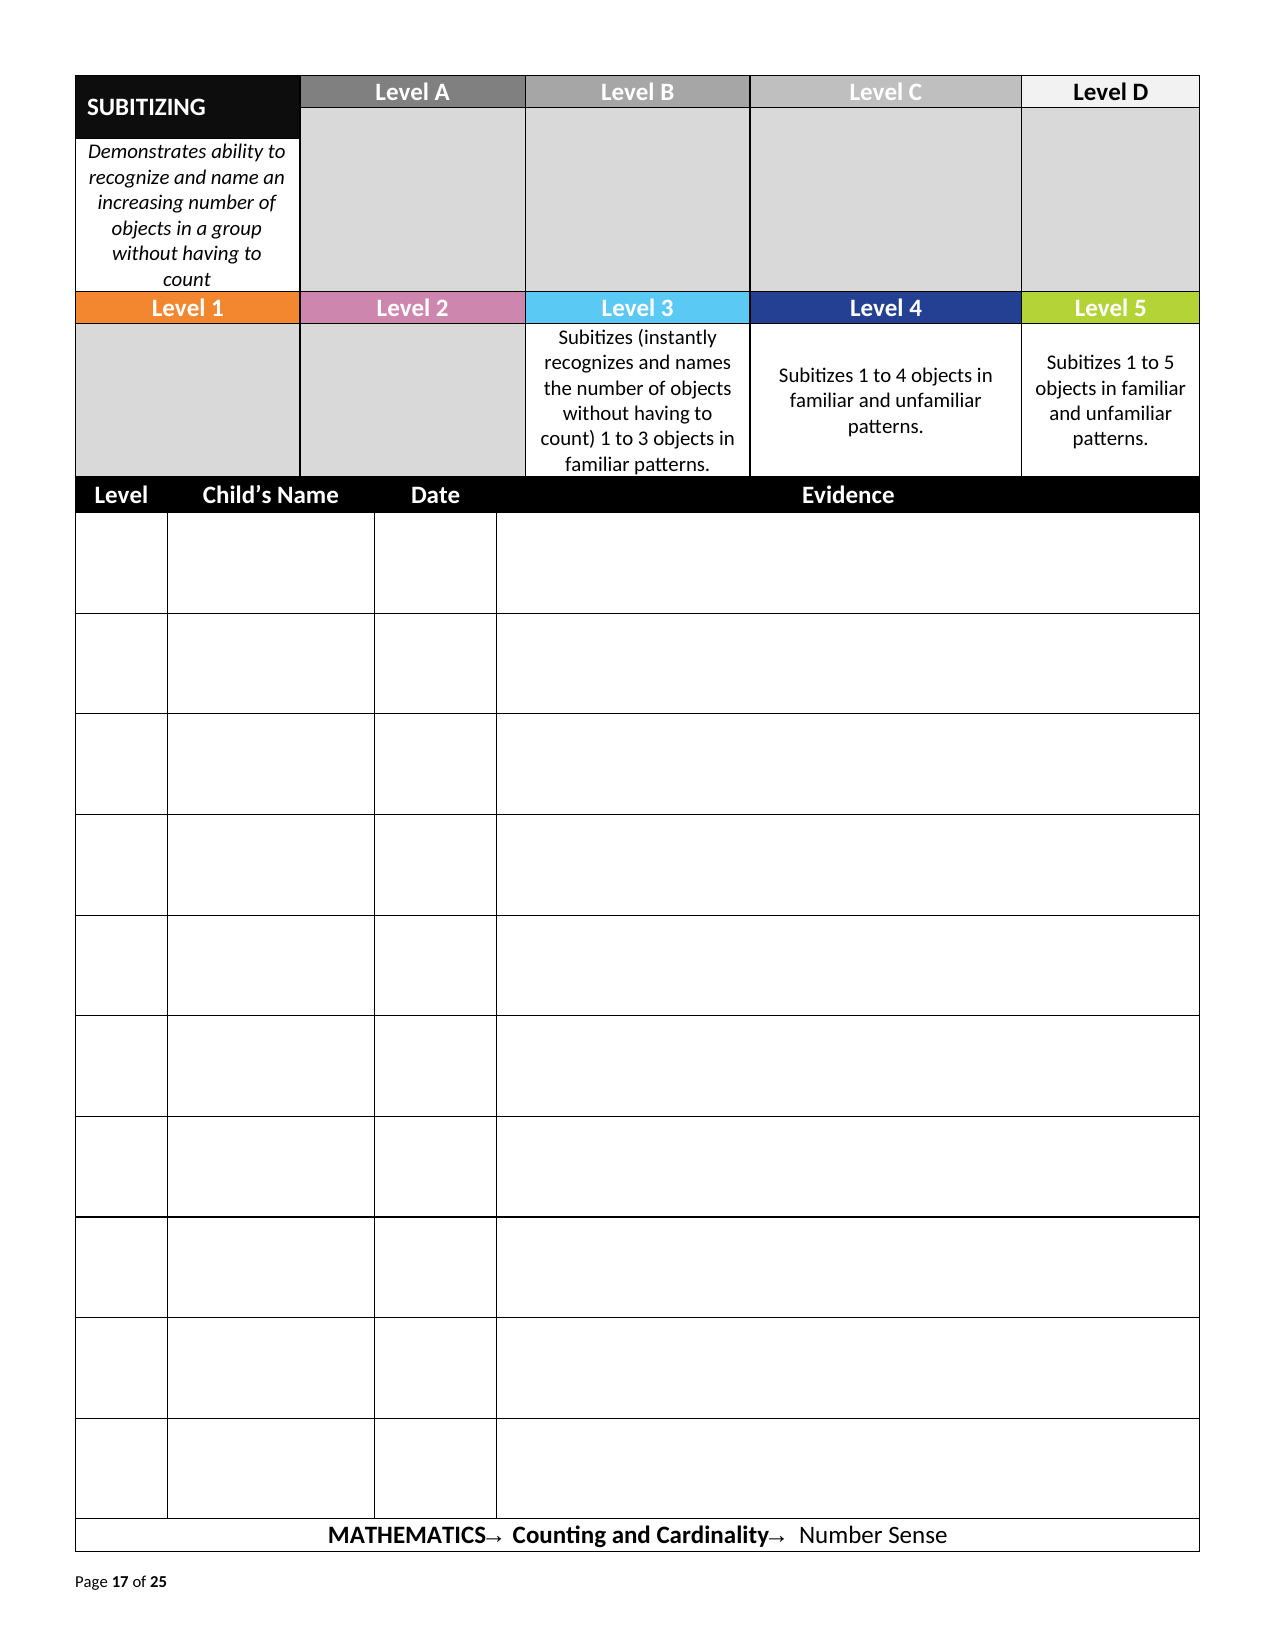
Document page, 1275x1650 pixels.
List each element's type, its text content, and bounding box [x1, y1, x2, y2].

table_cell [168, 916, 374, 1015]
table_cell [301, 324, 525, 476]
table_cell Demonstrates ability to recognize and name an increasing number of objects in a group without having to count [76, 139, 299, 291]
table_cell Subitizes 1 to 4 objects in familiar and unfamiliar patterns. [751, 324, 1021, 476]
table_cell Child’s Name [168, 478, 374, 512]
table_cell [375, 1117, 496, 1216]
table_cell Subitizes (instantly recognizes and names the number of objects without having to count) 1 to 3 objects in familiar patterns. [526, 324, 749, 476]
table_cell Level B [526, 76, 749, 107]
table_cell [375, 916, 496, 1015]
table_cell [168, 1117, 374, 1216]
table_cell [168, 714, 374, 814]
table_cell [375, 1016, 496, 1116]
table_cell [168, 614, 374, 713]
table_cell [301, 108, 525, 291]
table_cell [751, 108, 1021, 291]
table_cell [76, 714, 167, 814]
table_cell [76, 324, 299, 476]
table_cell [76, 1318, 167, 1418]
table_cell [76, 614, 167, 713]
table_cell [526, 108, 749, 291]
table_cell Level A [301, 76, 525, 107]
table_cell [375, 815, 496, 914]
table_cell [497, 1016, 1199, 1116]
table_cell [497, 815, 1199, 914]
table_cell [497, 1318, 1199, 1418]
table_cell [168, 513, 374, 613]
table_cell Level C [751, 76, 1021, 107]
table_cell [375, 513, 496, 613]
table_cell [497, 1117, 1199, 1216]
table_cell Subitizes 1 to 5 objects in familiar and unfamiliar patterns. [1022, 324, 1199, 476]
table_cell [168, 815, 374, 914]
table_cell Level [76, 478, 167, 512]
table_cell [497, 916, 1199, 1015]
table_cell [375, 1218, 496, 1317]
table_cell Level 2 [301, 292, 525, 323]
table_cell Date [375, 478, 496, 512]
table_cell MATHEMATICS→ Counting and Cardinality→ Number Sense [76, 1519, 1199, 1551]
table_cell [168, 1318, 374, 1418]
table_cell [168, 1419, 374, 1518]
table_cell [76, 1016, 167, 1116]
table_cell [76, 1218, 167, 1317]
table_cell [76, 1419, 167, 1518]
table_cell [76, 1117, 167, 1216]
table_cell Level 5 [1022, 292, 1199, 323]
table_cell Level 1 [76, 292, 299, 323]
table_cell [497, 513, 1199, 613]
table_cell Evidence [497, 478, 1199, 512]
table_cell [76, 815, 167, 914]
table_cell [168, 1016, 374, 1116]
table_cell Level D [1022, 76, 1199, 107]
table_cell SUBITIZING [76, 76, 299, 138]
table_cell [76, 916, 167, 1015]
table_cell [497, 1419, 1199, 1518]
table_cell [375, 614, 496, 713]
table_cell Level 4 [751, 292, 1021, 323]
table_cell [168, 1218, 374, 1317]
table_cell [375, 714, 496, 814]
table_cell [497, 1218, 1199, 1317]
table_cell Level 3 [526, 292, 749, 323]
table_cell [375, 1318, 496, 1418]
table_cell [375, 1419, 496, 1518]
table_cell [497, 714, 1199, 814]
table_cell [76, 513, 167, 613]
table_cell [1022, 108, 1199, 291]
table_cell [497, 614, 1199, 713]
